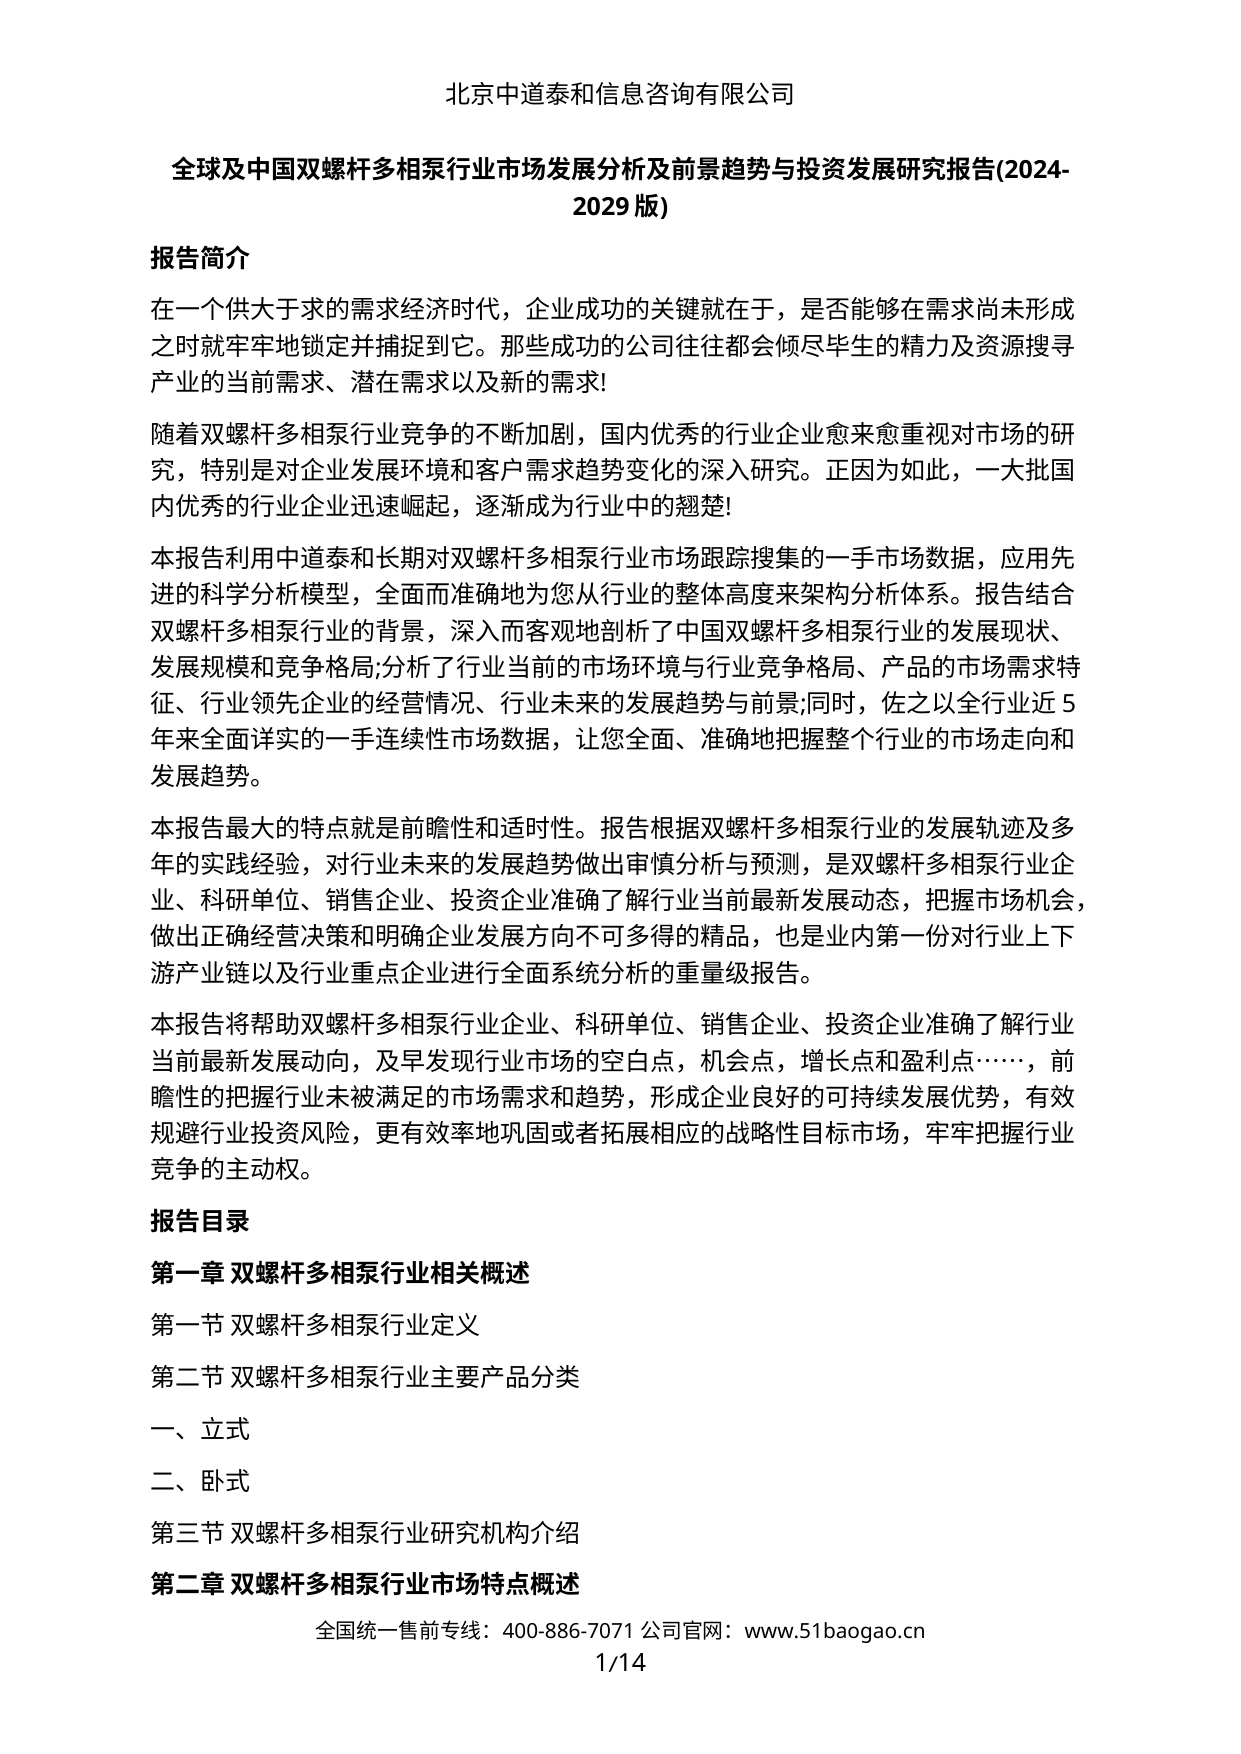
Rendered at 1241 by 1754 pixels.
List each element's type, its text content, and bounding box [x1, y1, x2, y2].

text 一、立式 [150, 1409, 1090, 1446]
text 报告目录 [150, 1202, 1090, 1238]
text 第一章 双螺杆多相泵行业相关概述 [150, 1254, 1090, 1290]
text 随着双螺杆多相泵行业竞争的不断加剧，国内优秀的行业企业愈来愈重视对市场的研究，特别是对企业发展环境和客户需求趋势变化的深入研究。正因为如此，一大批国内优秀的行业企业迅速崛起，逐渐成为行业中的翘楚! [150, 414, 1090, 523]
text 本报告最大的特点就是前瞻性和适时性。报告根据双螺杆多相泵行业的发展轨迹及多年的实践经验，对行业未来的发展趋势做出审慎分析与预测，是双螺杆多相泵行业企业、科研单位、销售企业、投资企业准确了解行业当前最新发展动态，把握市场机会，做出正确经营决策和明确企业发展方向不可多得的精品，也是业内第一份对行业上下游产业链以及行业重点企业进行全面系统分析的重量级报告。 [150, 808, 1090, 989]
text 本报告将帮助双螺杆多相泵行业企业、科研单位、销售企业、投资企业准确了解行业当前最新发展动向，及早发现行业市场的空白点，机会点，增长点和盈利点……，前瞻性的把握行业未被满足的市场需求和趋势，形成企业良好的可持续发展优势，有效规避行业投资风险，更有效率地巩固或者拓展相应的战略性目标市场，牢牢把握行业竞争的主动权。 [150, 1005, 1090, 1186]
text 第三节 双螺杆多相泵行业研究机构介绍 [150, 1513, 1090, 1549]
text 本报告利用中道泰和长期对双螺杆多相泵行业市场跟踪搜集的一手市场数据，应用先进的科学分析模型，全面而准确地为您从行业的整体高度来架构分析体系。报告结合双螺杆多相泵行业的背景，深入而客观地剖析了中国双螺杆多相泵行业的发展现状、发展规模和竞争格局;分析了行业当前的市场环境与行业竞争格局、产品的市场需求特征、行业领先企业的经营情况、行业未来的发展趋势与前景;同时，佐之以全行业近5年来全面详实的一手连续性市场数据，让您全面、准确地把握整个行业的市场走向和发展趋势。 [150, 539, 1090, 792]
text 全球及中国双螺杆多相泵行业市场发展分析及前景趋势与投资发展研究报告(2024-2029版) [150, 150, 1090, 222]
text 报告简介 [150, 238, 1090, 274]
text 二、卧式 [150, 1461, 1090, 1497]
text 第一节 双螺杆多相泵行业定义 [150, 1306, 1090, 1342]
text 第二章 双螺杆多相泵行业市场特点概述 [150, 1565, 1090, 1601]
text 第二节 双螺杆多相泵行业主要产品分类 [150, 1357, 1090, 1394]
text 在一个供大于求的需求经济时代，企业成功的关键就在于，是否能够在需求尚未形成之时就牢牢地锁定并捕捉到它。那些成功的公司往往都会倾尽毕生的精力及资源搜寻产业的当前需求、潜在需求以及新的需求! [150, 290, 1090, 399]
